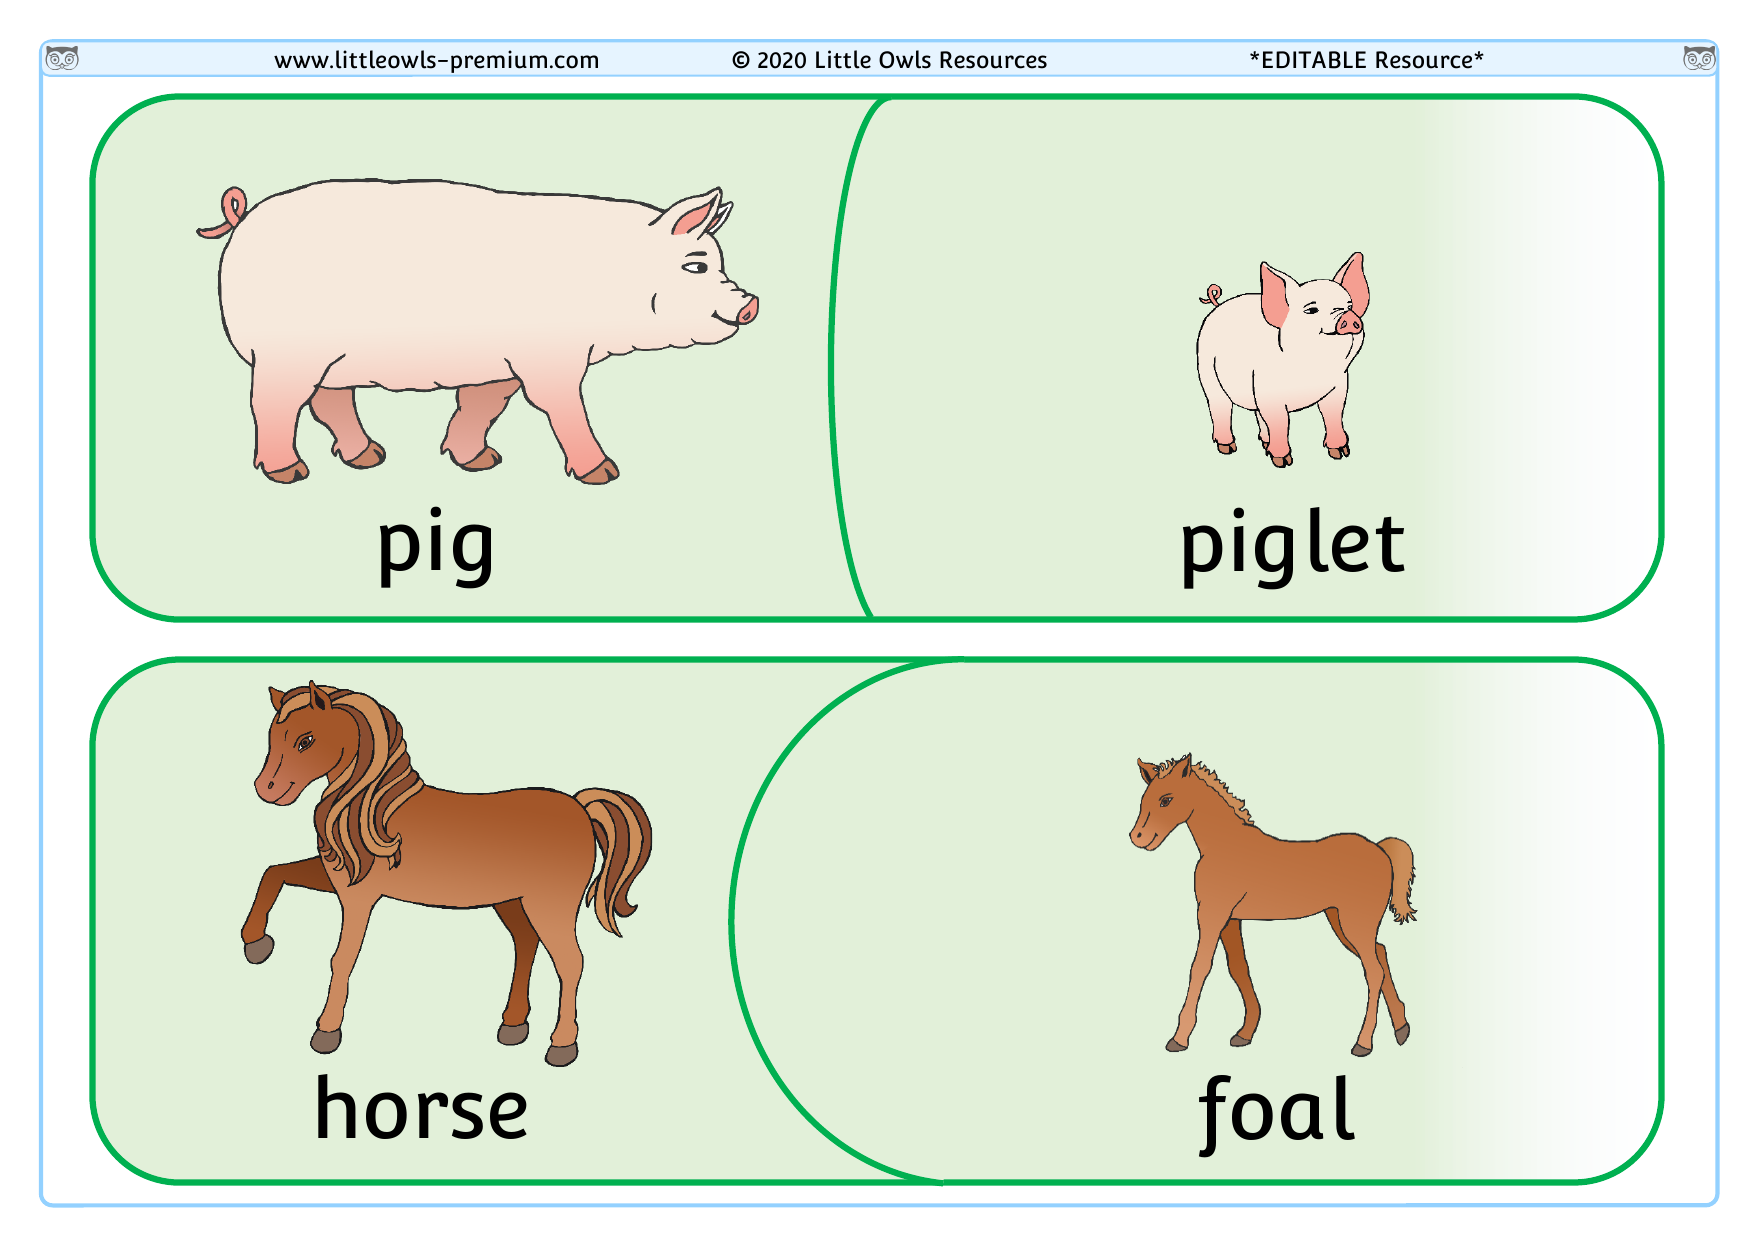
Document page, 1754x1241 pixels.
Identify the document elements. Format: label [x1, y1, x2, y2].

picture [1678, 41, 1723, 77]
picture [196, 178, 759, 485]
picture [1129, 752, 1463, 1068]
picture [40, 41, 86, 77]
picture [240, 680, 653, 1067]
picture [1196, 252, 1370, 468]
